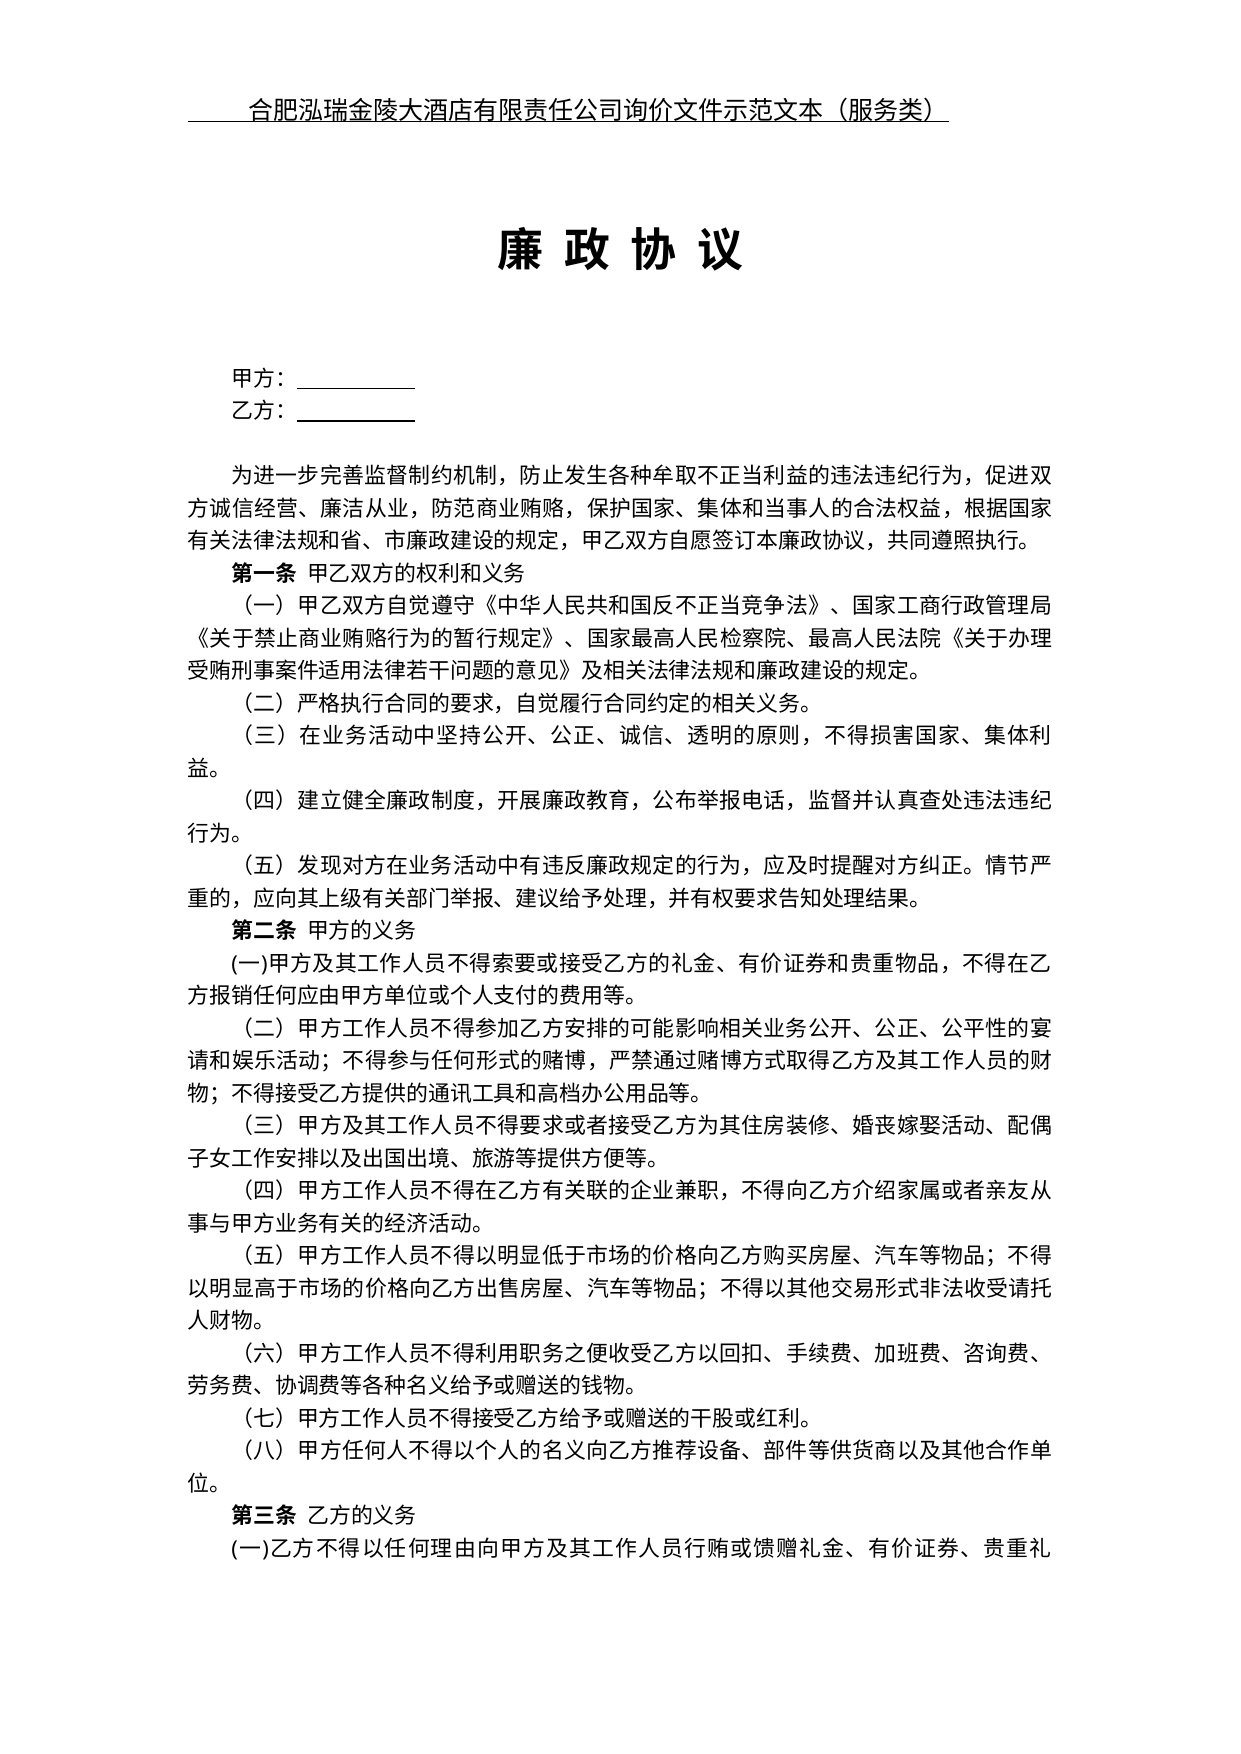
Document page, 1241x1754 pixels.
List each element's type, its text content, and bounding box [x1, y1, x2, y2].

text （五）发现对方在业务活动中有违反廉政规定的行为，应及时提醒对方纠正。情节严重的，应向其上级有关部门举报、建议给予处理，并有权要求告知处理结果。 [187, 848, 1053, 913]
text （七）甲方工作人员不得接受乙方给予或赠送的干股或红利。 [187, 1400, 1053, 1433]
text （三）在业务活动中坚持公开、公正、诚信、透明的原则，不得损害国家、集体利益。 [187, 718, 1053, 783]
text (一)甲方及其工作人员不得索要或接受乙方的礼金、有价证券和贵重物品，不得在乙方报销任何应由甲方单位或个人支付的费用等。 [187, 945, 1053, 1010]
text 第一条 甲乙双方的权利和义务 [187, 555, 1053, 588]
text 乙方： [187, 393, 1053, 425]
text 第二条 甲方的义务 [187, 913, 1053, 945]
text 第三条 乙方的义务 [187, 1498, 1053, 1530]
text （一）甲乙双方自觉遵守《中华人民共和国反不正当竞争法》、国家工商行政管理局《关于禁止商业贿赂行为的暂行规定》、国家最高人民检察院、最高人民法院《关于办理受贿刑事案件适用法律若干问题的意见》及相关法律法规和廉政建设的规定。 [187, 588, 1053, 685]
text 廉 政 协 议 [187, 198, 1053, 295]
text （六）甲方工作人员不得利用职务之便收受乙方以回扣、手续费、加班费、咨询费、劳务费、协调费等各种名义给予或赠送的钱物。 [187, 1335, 1053, 1400]
text （四）甲方工作人员不得在乙方有关联的企业兼职，不得向乙方介绍家属或者亲友从事与甲方业务有关的经济活动。 [187, 1173, 1053, 1238]
text （二）严格执行合同的要求，自觉履行合同约定的相关义务。 [187, 685, 1053, 718]
text （五）甲方工作人员不得以明显低于市场的价格向乙方购买房屋、汽车等物品；不得以明显高于市场的价格向乙方出售房屋、汽车等物品；不得以其他交易形式非法收受请托人财物。 [187, 1238, 1053, 1335]
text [187, 1530, 1053, 1563]
text 甲方： [187, 360, 1053, 393]
text 为进一步完善监督制约机制，防止发生各种牟取不正当利益的违法违纪行为，促进双方诚信经营、廉洁从业，防范商业贿赂，保护国家、集体和当事人的合法权益，根据国家有关法律法规和省、市廉政建设的规定，甲乙双方自愿签订本廉政协议，共同遵照执行。 [187, 458, 1053, 555]
text （四）建立健全廉政制度，开展廉政教育，公布举报电话，监督并认真查处违法违纪行为。 [187, 783, 1053, 848]
text （八）甲方任何人不得以个人的名义向乙方推荐设备、部件等供货商以及其他合作单位。 [187, 1433, 1053, 1498]
text （三）甲方及其工作人员不得要求或者接受乙方为其住房装修、婚丧嫁娶活动、配偶子女工作安排以及出国出境、旅游等提供方便等。 [187, 1108, 1053, 1173]
text （二）甲方工作人员不得参加乙方安排的可能影响相关业务公开、公正、公平性的宴请和娱乐活动；不得参与任何形式的赌博，严禁通过赌博方式取得乙方及其工作人员的财物；不得接受乙方提供的通讯工具和高档办公用品等。 [187, 1010, 1053, 1108]
